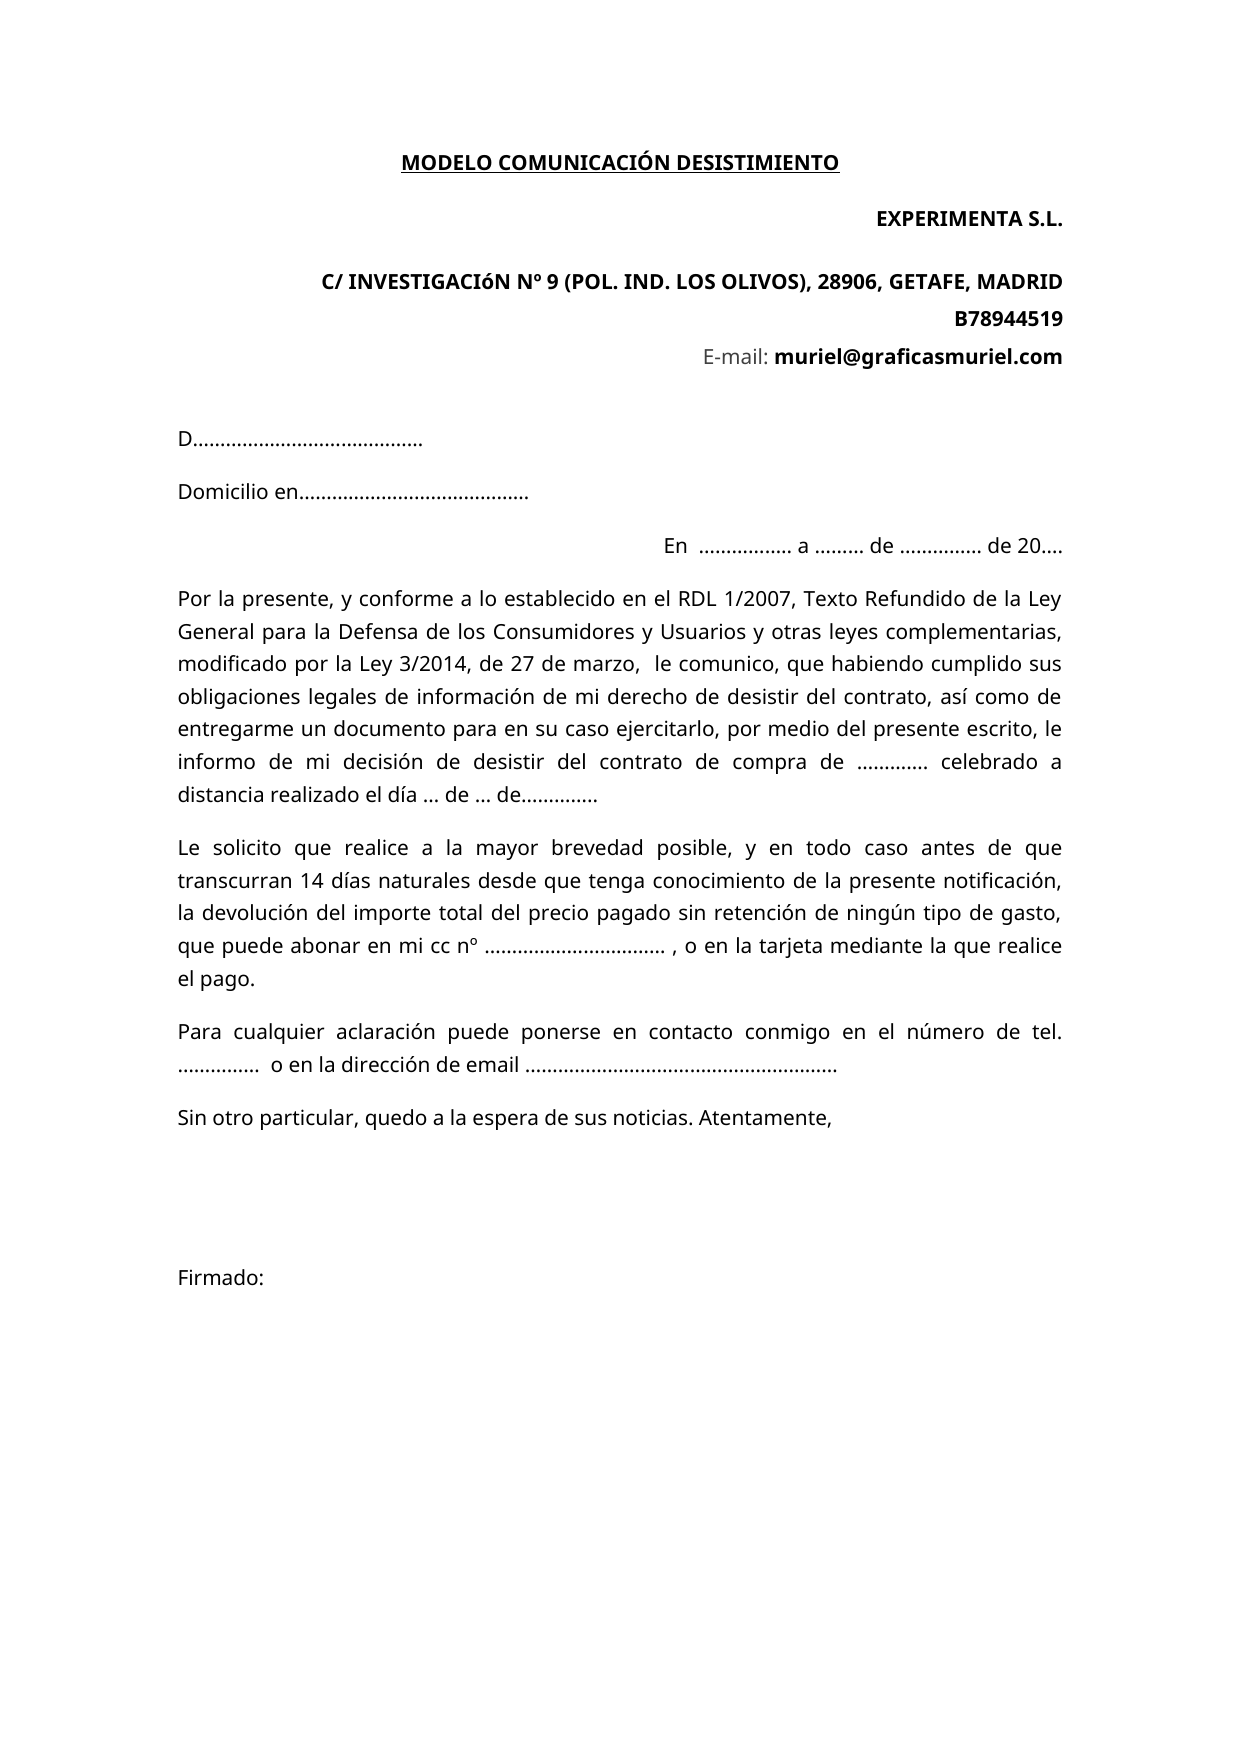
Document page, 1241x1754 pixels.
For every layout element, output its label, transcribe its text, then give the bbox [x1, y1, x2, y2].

text Firmado: [177, 1263, 1063, 1292]
text Para cualquier aclaración puede ponerse en contacto conmigo en el número de tel. …………… o en la dirección de email ………………………………………………… [177, 1017, 1063, 1078]
text Le solicito que realice a la mayor brevedad posible, y en todo caso antes de que transcurran 14 días naturales desde que tenga conocimiento de la presente notificación, la devolución del importe total del precio pagado sin retención de ningún tipo de gasto, que puede abonar en mi cc nº …………………………… , o en la tarjeta mediante la que realice el pago. [177, 833, 1063, 992]
text B78944519 E-mail: muriel@graficasmuriel.com [177, 295, 1063, 370]
text MODELO COMUNICACIÓN DESISTIMIENTO [177, 148, 1063, 176]
text En …………….. a ……… de …………… de 20…. [177, 531, 1063, 559]
text EXPERIMENTA S.L. [177, 204, 1063, 233]
text Domicilio en…………………………………… [177, 477, 1063, 506]
text Por la presente, y conforme a lo establecido en el RDL 1/2007, Texto Refundido de la Ley General para la Defensa de los Consumidores y Usuarios y otras leyes complementarias, modificado por la Ley 3/2014, de 27 de marzo, le comunico, que habiendo cumplido sus obligaciones legales de información de mi derecho de desistir del contrato, así como de entregarme un documento para en su caso ejercitarlo, por medio del presente escrito, le informo de mi decisión de desistir del contrato de compra de …………. celebrado a distancia realizado el día … de … de………….. [177, 584, 1063, 808]
text D…………………………………… [177, 424, 1063, 452]
text C/ INVESTIGACIóN Nº 9 (POL. IND. LOS OLIVOS), 28906, GETAFE, MADRID [177, 258, 1063, 295]
text Sin otro particular, quedo a la espera de sus noticias. Atentamente, [177, 1103, 1063, 1132]
